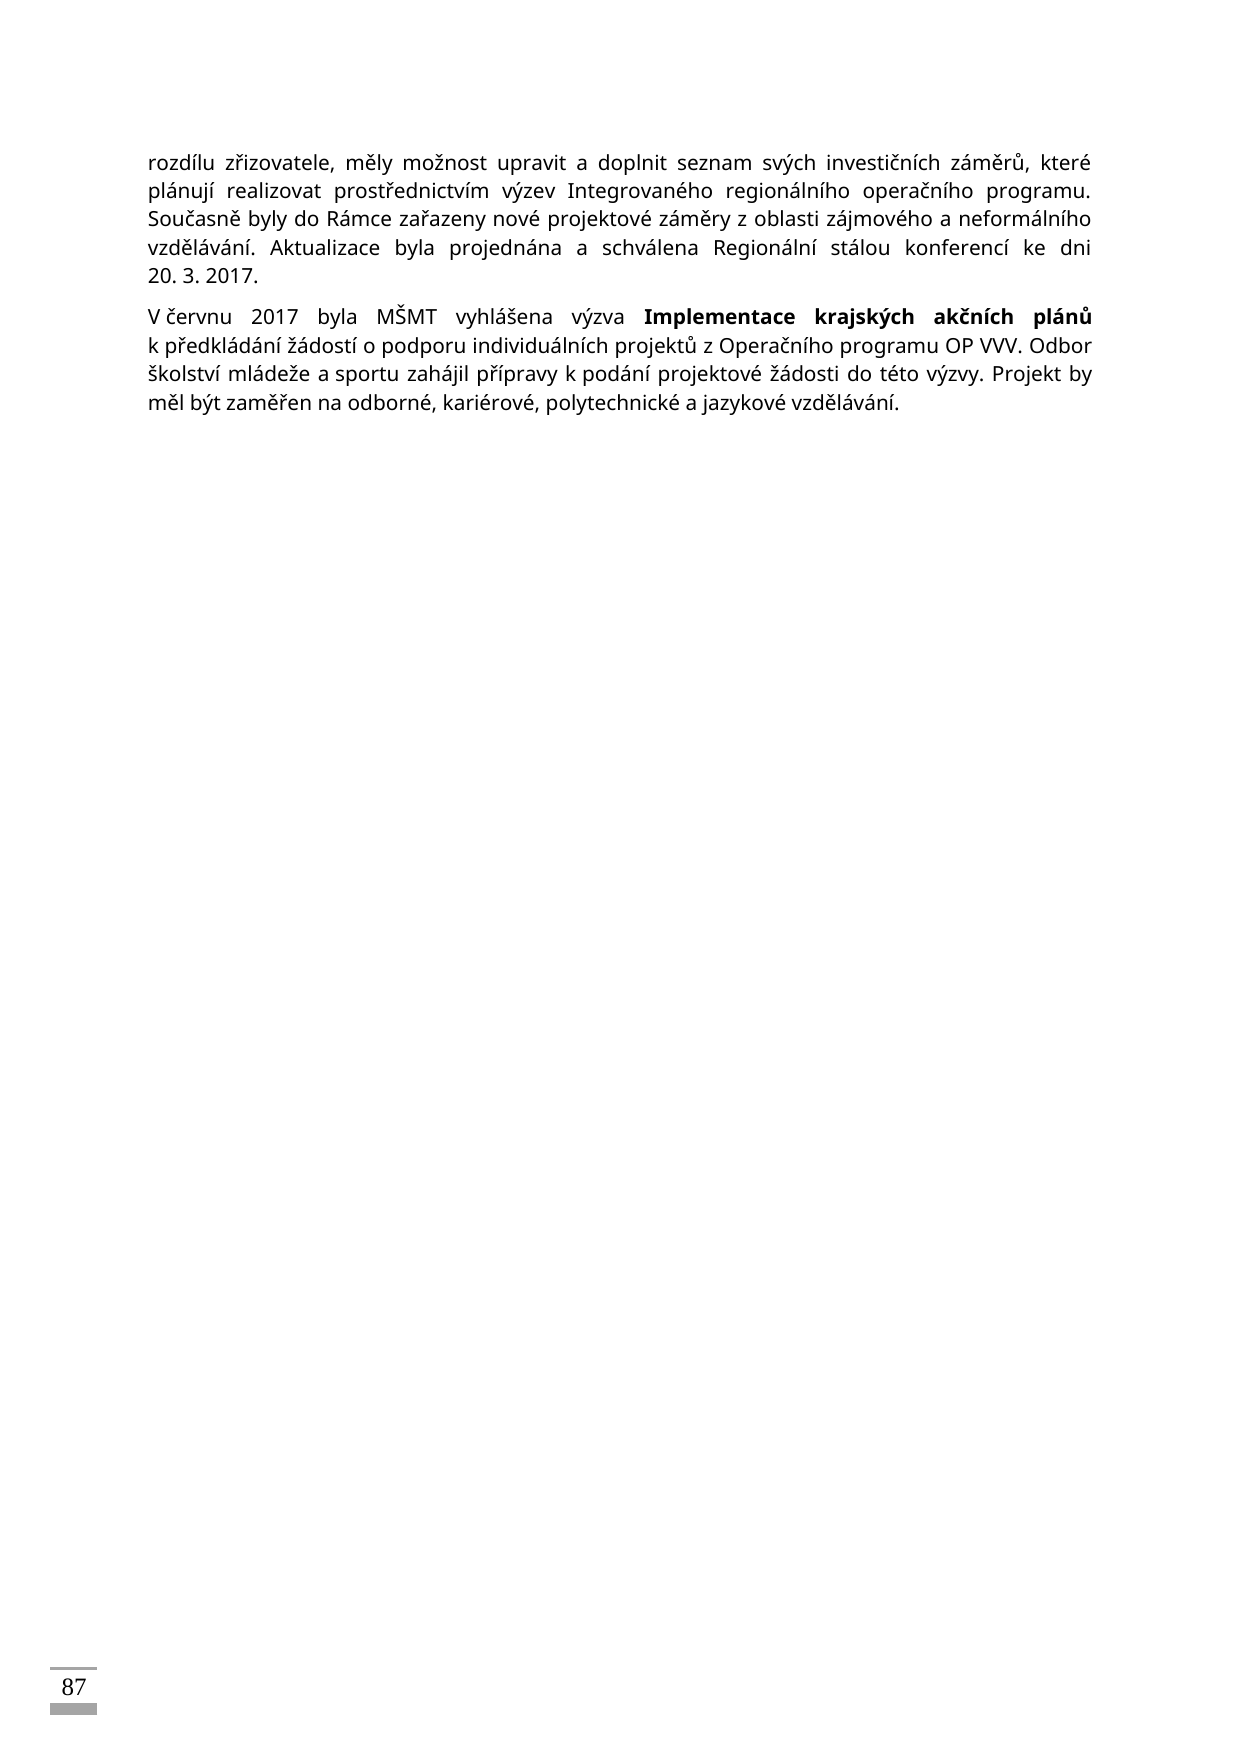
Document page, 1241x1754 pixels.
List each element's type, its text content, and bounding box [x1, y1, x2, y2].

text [148, 148, 1092, 290]
text V červnu 2017 byla MŠMT vyhlášena výzva Implementace krajských akčních plánů k předkládání žádostí o podporu individuálních projektů z Operačního programu OP VVV. Odbor školství mládeže a sportu zahájil přípravy k podání projektové žádosti do této výzvy. Projekt by měl být zaměřen na odborné, kariérové, polytechnické a jazykové vzdělávání. [148, 302, 1092, 416]
